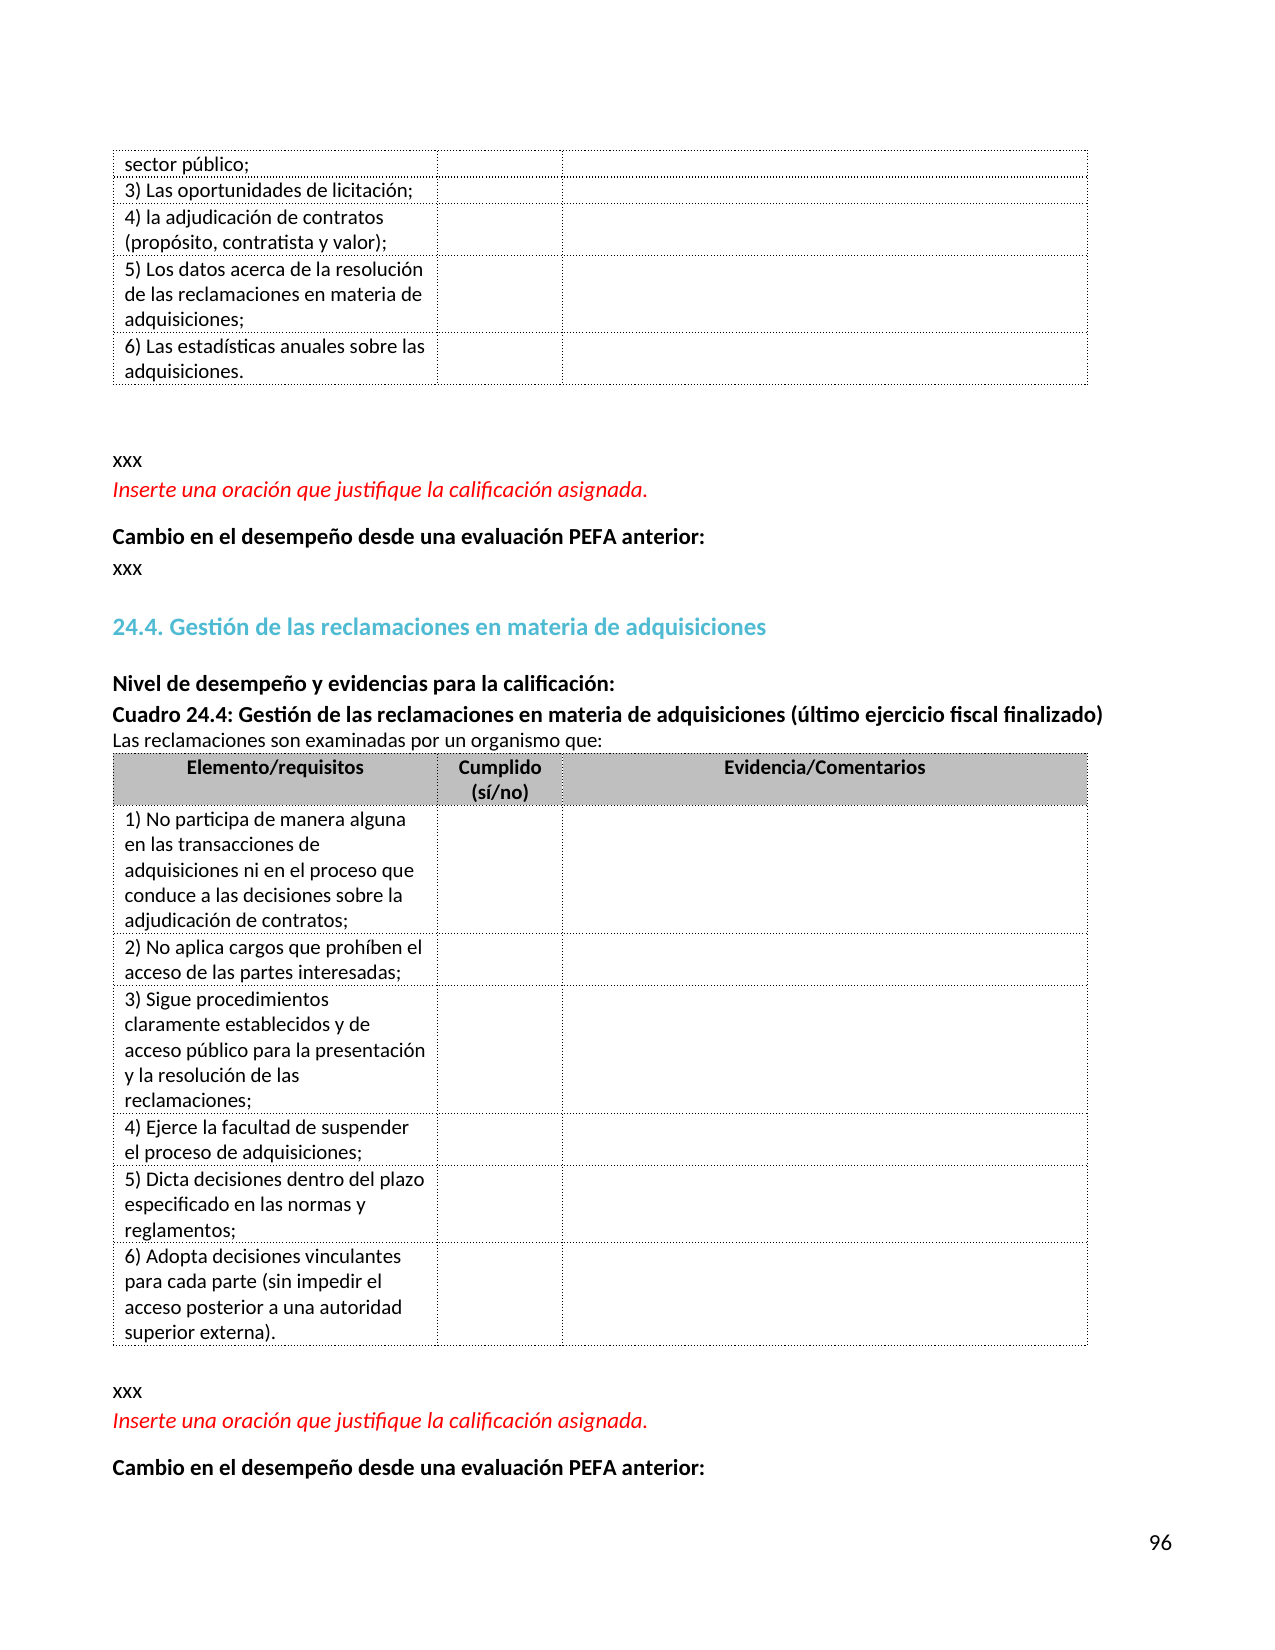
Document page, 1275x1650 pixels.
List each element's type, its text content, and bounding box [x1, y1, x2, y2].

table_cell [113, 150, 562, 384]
text Las reclamaciones son examinadas por un organismo que: [112, 728, 1172, 753]
text 24.4. Gestión de las reclamaciones en materia de adquisiciones [112, 611, 1172, 641]
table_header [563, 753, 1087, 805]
text Cambio en el desempeño desde una evaluación PEFA anterior: [112, 522, 1172, 551]
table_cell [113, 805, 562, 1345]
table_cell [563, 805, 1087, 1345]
text xxx [112, 553, 1172, 581]
text Inserte una oración que justifique la calificación asignada. [112, 1406, 1172, 1434]
text xxx [112, 445, 1172, 473]
text Inserte una oración que justifique la calificación asignada. [112, 476, 1172, 504]
text Cuadro 24.4: Gestión de las reclamaciones en materia de adquisiciones (último ejercicio fiscal finalizado) [112, 700, 1172, 728]
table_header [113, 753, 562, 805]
text xxx [112, 1376, 1172, 1404]
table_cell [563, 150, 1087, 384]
text Cambio en el desempeño desde una evaluación PEFA anterior: [112, 1453, 1172, 1481]
text Nivel de desempeño y evidencias para la calificación: [112, 669, 1172, 697]
